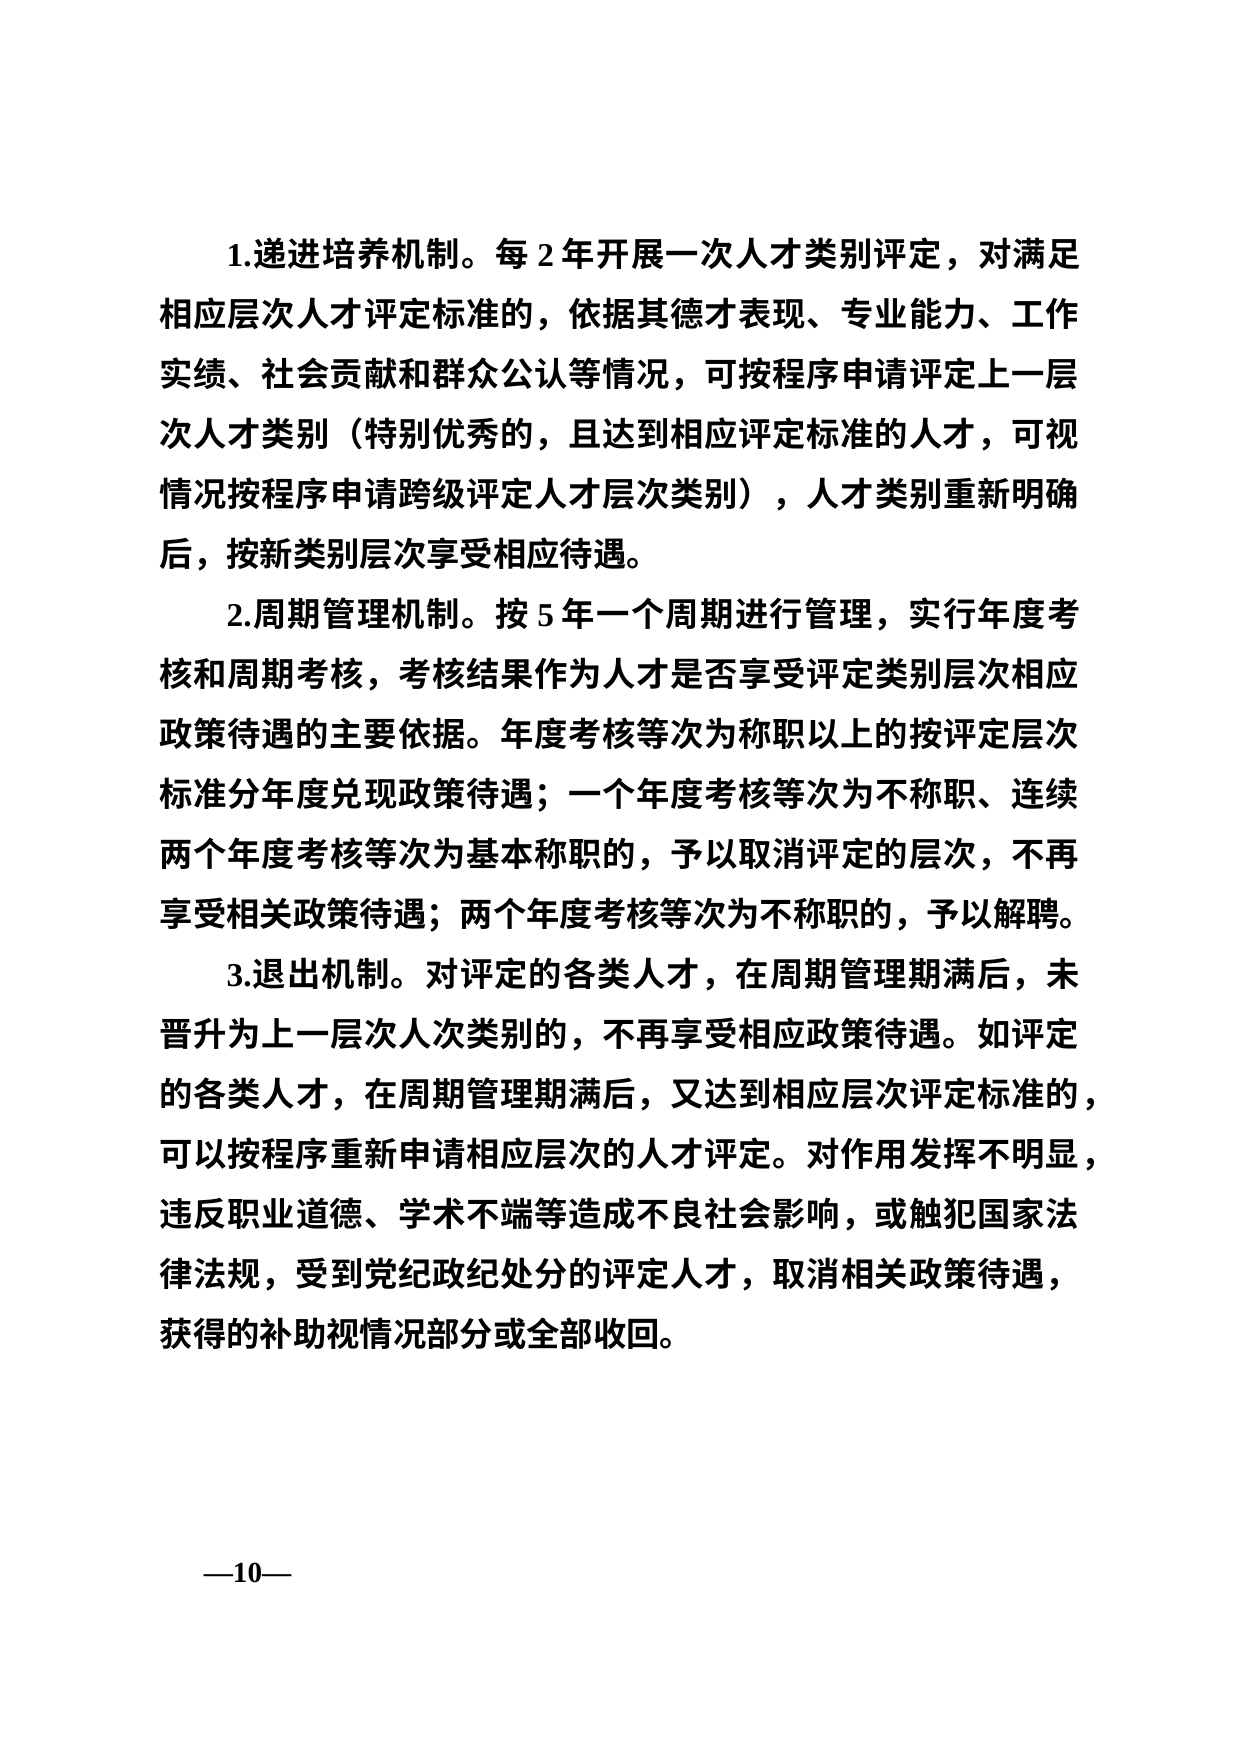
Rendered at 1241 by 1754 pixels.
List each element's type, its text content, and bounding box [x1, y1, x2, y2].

text 2.周期管理机制。按5年一个周期进行管理，实行年度考核和周期考核，考核结果作为人才是否享受评定类别层次相应政策待遇的主要依据。年度考核等次为称职以上的按评定层次标准分年度兑现政策待遇；一个年度考核等次为不称职、连续两个年度考核等次为基本称职的，予以取消评定的层次，不再享受相关政策待遇；两个年度考核等次为不称职的，予以解聘。 [159, 578, 1081, 938]
text 1.递进培养机制。每2年开展一次人才类别评定，对满足相应层次人才评定标准的，依据其德才表现、专业能力、工作实绩、社会贡献和群众公认等情况，可按程序申请评定上一层次人才类别（特别优秀的，且达到相应评定标准的人才，可视情况按程序申请跨级评定人才层次类别），人才类别重新明确后，按新类别层次享受相应待遇。 [159, 218, 1081, 578]
text 3.退出机制。对评定的各类人才，在周期管理期满后，未晋升为上一层次人次类别的，不再享受相应政策待遇。如评定的各类人才，在周期管理期满后，又达到相应层次评定标准的，可以按程序重新申请相应层次的人才评定。对作用发挥不明显，违反职业道德、学术不端等造成不良社会影响，或触犯国家法律法规，受到党纪政纪处分的评定人才，取消相关政策待遇，获得的补助视情况部分或全部收回。 [159, 938, 1081, 1358]
